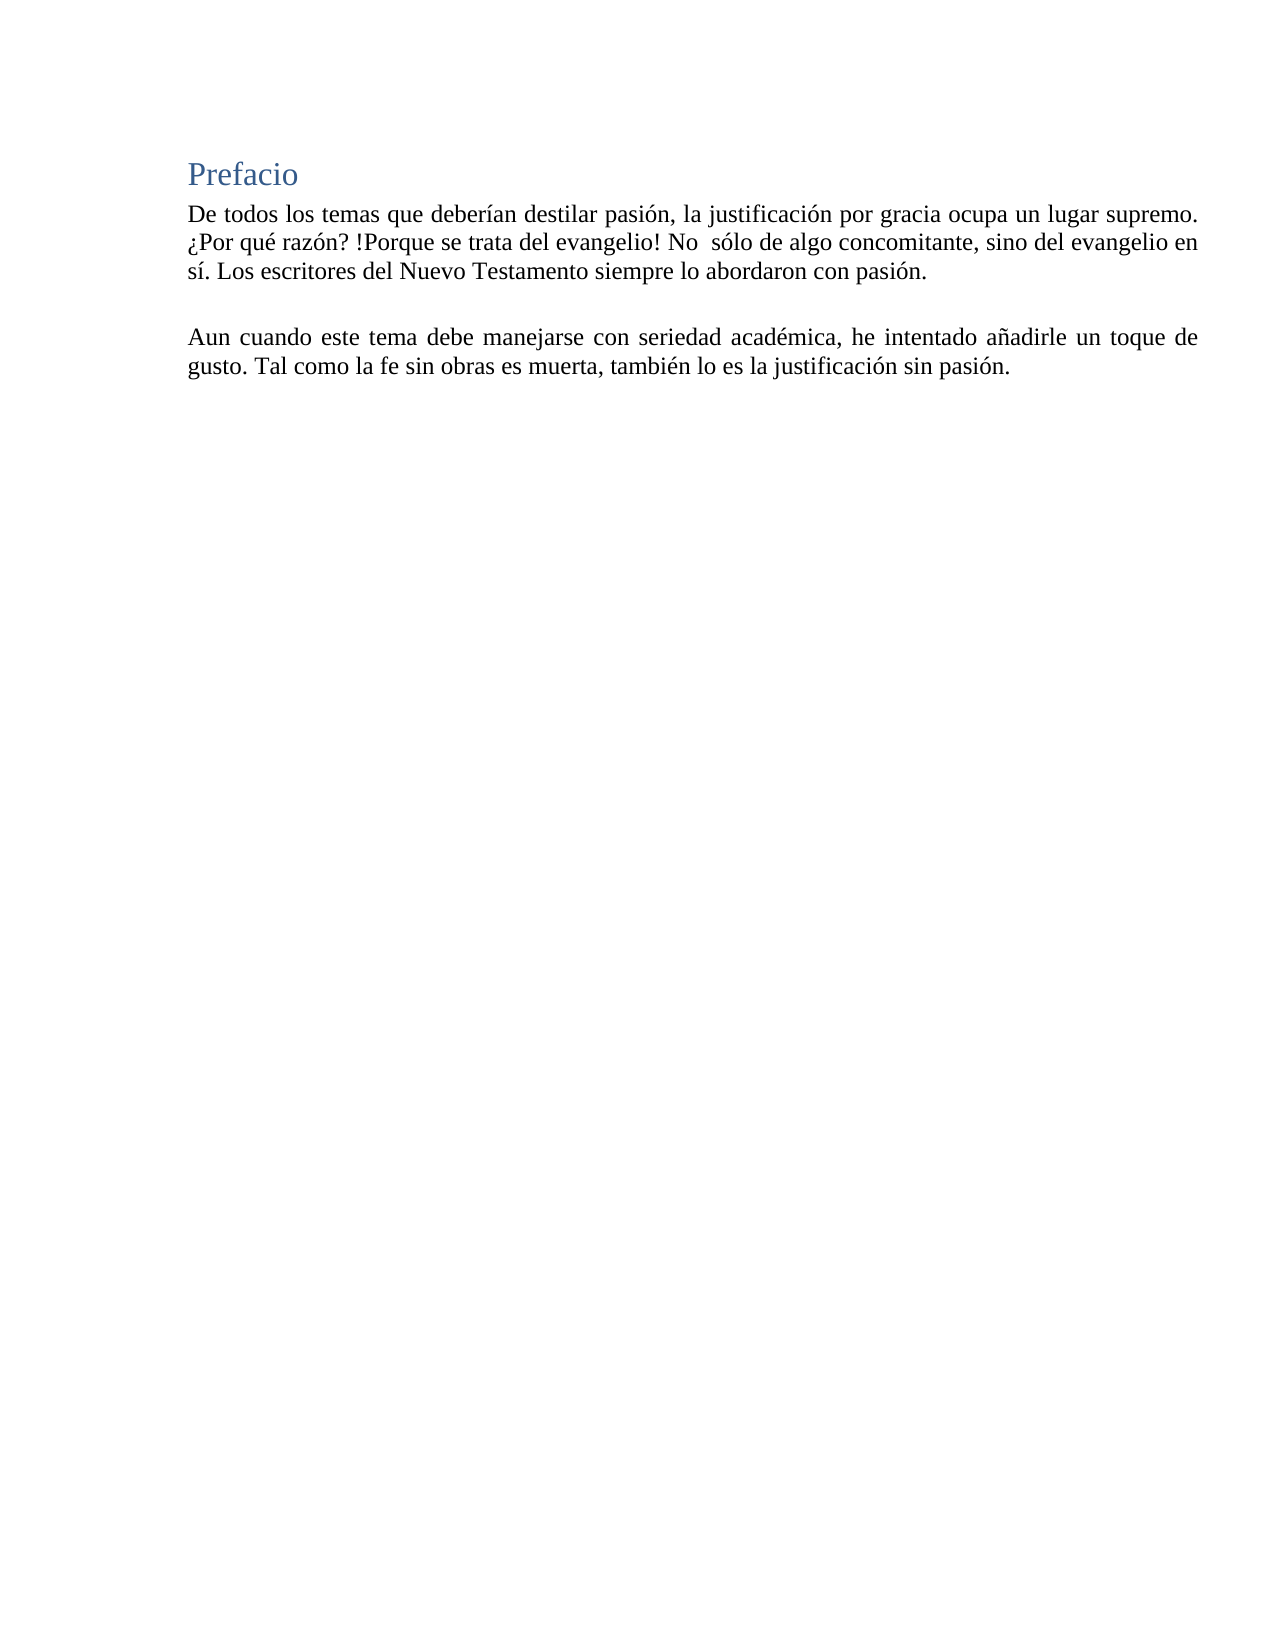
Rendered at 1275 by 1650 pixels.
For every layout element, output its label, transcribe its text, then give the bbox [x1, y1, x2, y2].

subtitle Prefacio [187, 154, 1200, 192]
text De todos los temas que deberían destilar pasión, la justificación por gracia ocupa un lugar supremo. ¿Por qué razón? !Porque se trata del evangelio! No sólo de algo concomitante, sino del evangelio en sí. Los escritores del Nuevo Testamento siempre lo abordaron con pasión. [187, 199, 1200, 285]
text Aun cuando este tema debe manejarse con seriedad académica, he intentado añadirle un toque de gusto. Tal como la fe sin obras es muerta, también lo es la justificación sin pasión. [187, 322, 1200, 379]
